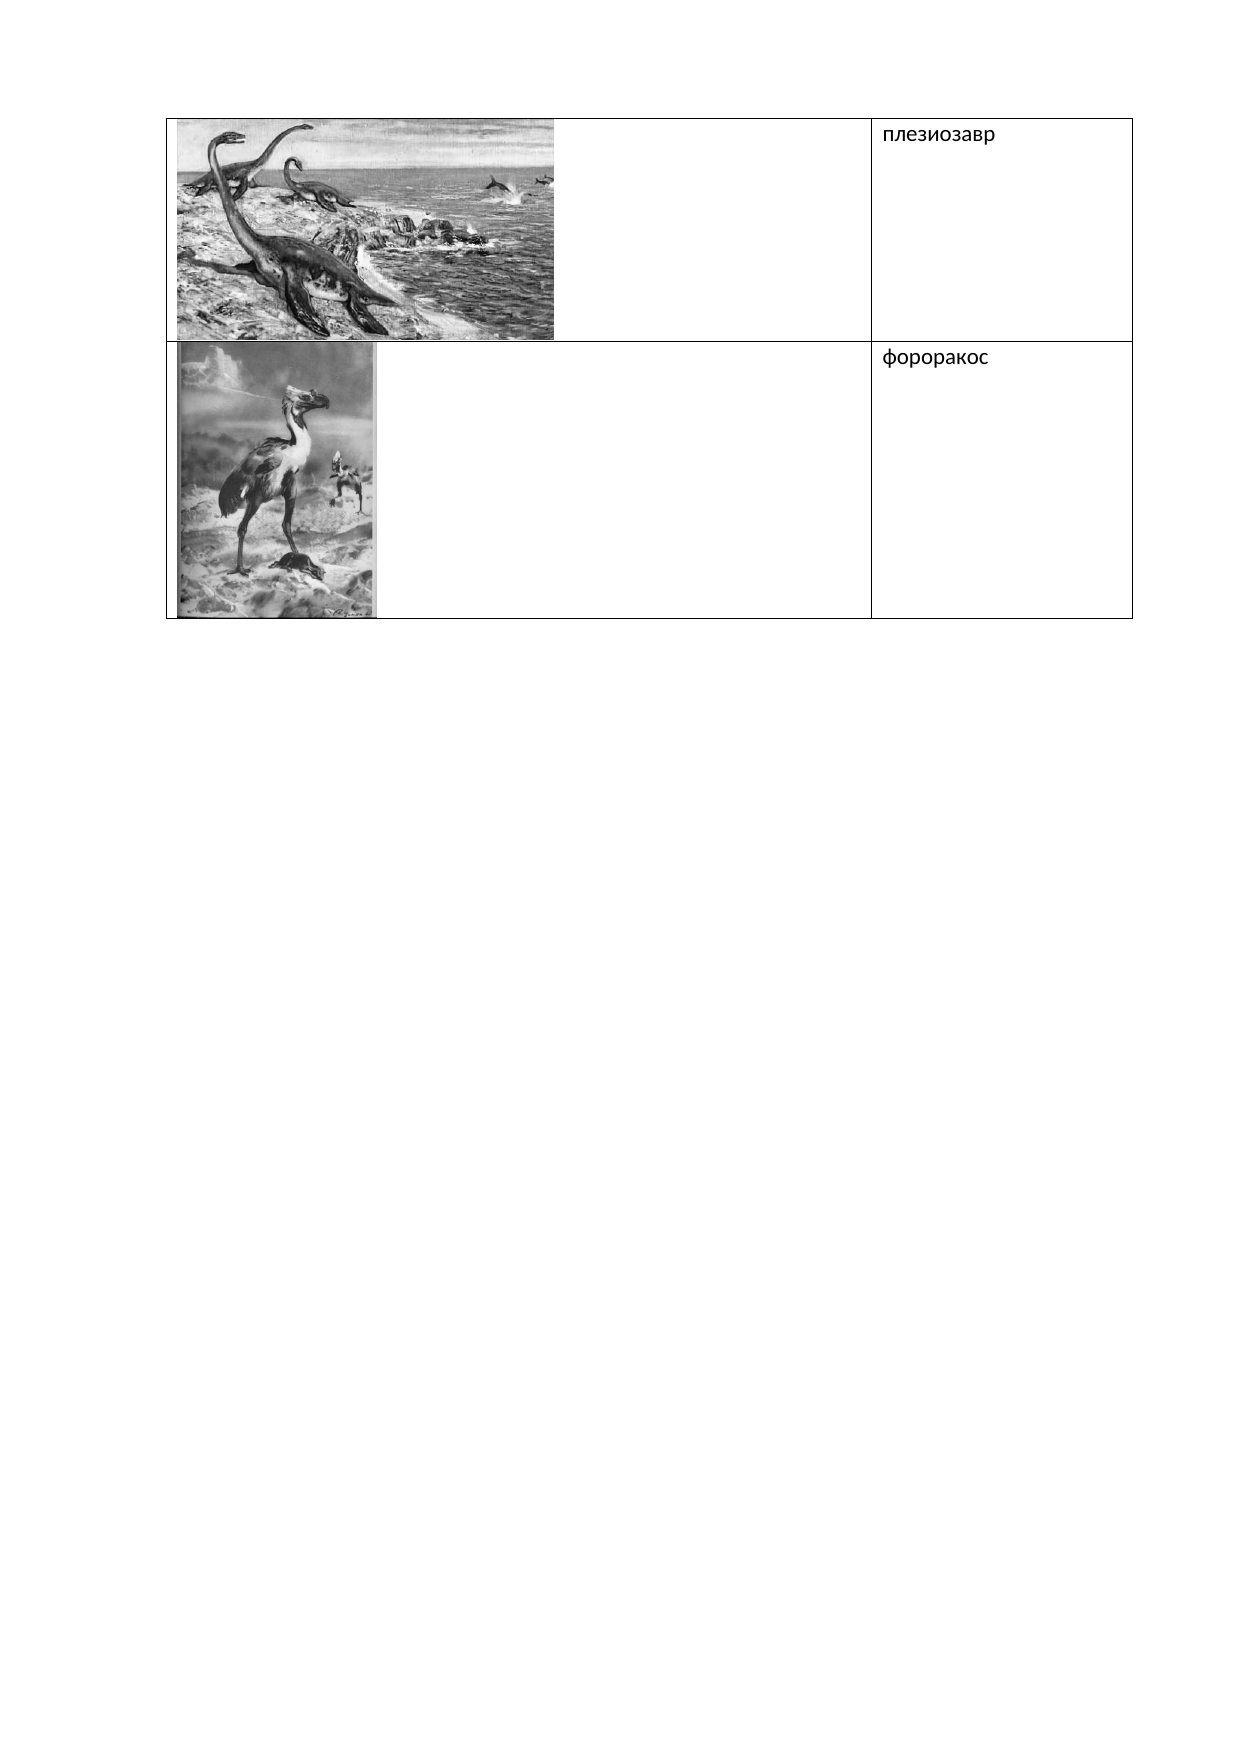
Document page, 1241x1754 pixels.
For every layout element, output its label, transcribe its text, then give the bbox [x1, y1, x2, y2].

table_cell [167, 342, 177, 617]
table_cell плезиозавр [872, 119, 1132, 341]
table_cell [377, 342, 871, 617]
table_cell фороракос [872, 342, 1132, 617]
picture [177, 342, 377, 618]
table_cell [167, 119, 871, 341]
picture [177, 119, 554, 340]
